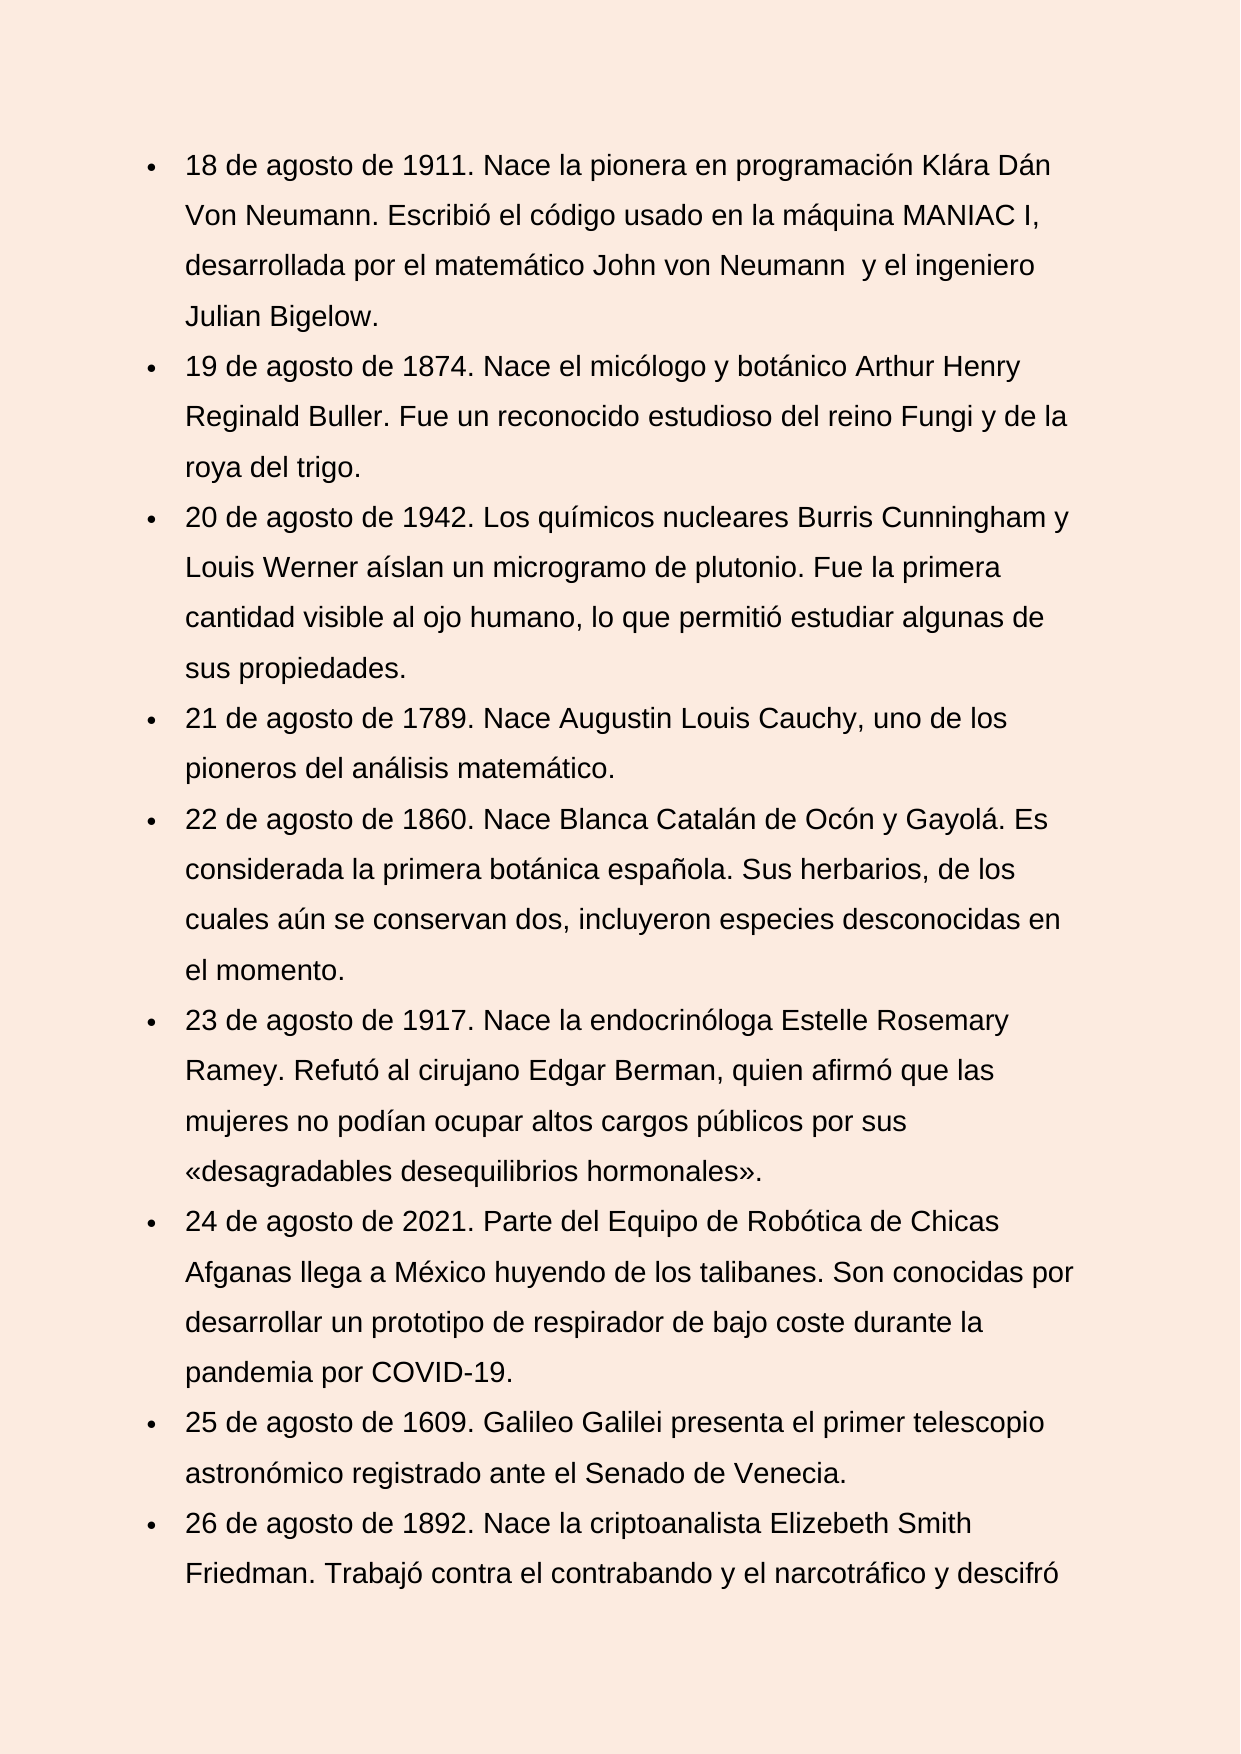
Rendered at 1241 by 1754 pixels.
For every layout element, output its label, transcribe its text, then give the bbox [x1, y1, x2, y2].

list 23 de agosto de 1917. Nace la endocrinóloga Estelle Rosemary Ramey. Refutó al cirujano Edgar Berman, quien afirmó que las mujeres no podían ocupar altos cargos públicos por sus «desagradables desequilibrios hormonales». [148, 1003, 1092, 1187]
list 21 de agosto de 1789. Nace Augustin Louis Cauchy, uno de los pioneros del análisis matemático. [148, 701, 1092, 785]
list 19 de agosto de 1874. Nace el micólogo y botánico Arthur Henry Reginald Buller. Fue un reconocido estudioso del reino Fungi y de la roya del trigo. [148, 349, 1092, 483]
list 20 de agosto de 1942. Los químicos nucleares Burris Cunningham y Louis Werner aíslan un microgramo de plutonio. Fue la primera cantidad visible al ojo humano, lo que permitió estudiar algunas de sus propiedades. [148, 500, 1092, 684]
list 25 de agosto de 1609. Galileo Galilei presenta el primer telescopio astronómico registrado ante el Senado de Venecia. [148, 1406, 1092, 1489]
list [148, 1506, 1092, 1590]
list 22 de agosto de 1860. Nace Blanca Catalán de Ocón y Gayolá. Es considerada la primera botánica española. Sus herbarios, de los cuales aún se conservan dos, incluyeron especies desconocidas en el momento. [148, 802, 1092, 986]
list 18 de agosto de 1911. Nace la pionera en programación Klára Dán Von Neumann. Escribió el código usado en la máquina MANIAC I, desarrollada por el matemático John von Neumann y el ingeniero Julian Bigelow. [148, 148, 1092, 332]
list 24 de agosto de 2021. Parte del Equipo de Robótica de Chicas Afganas llega a México huyendo de los talibanes. Son conocidas por desarrollar un prototipo de respirador de bajo coste durante la pandemia por COVID-19. [148, 1204, 1092, 1389]
